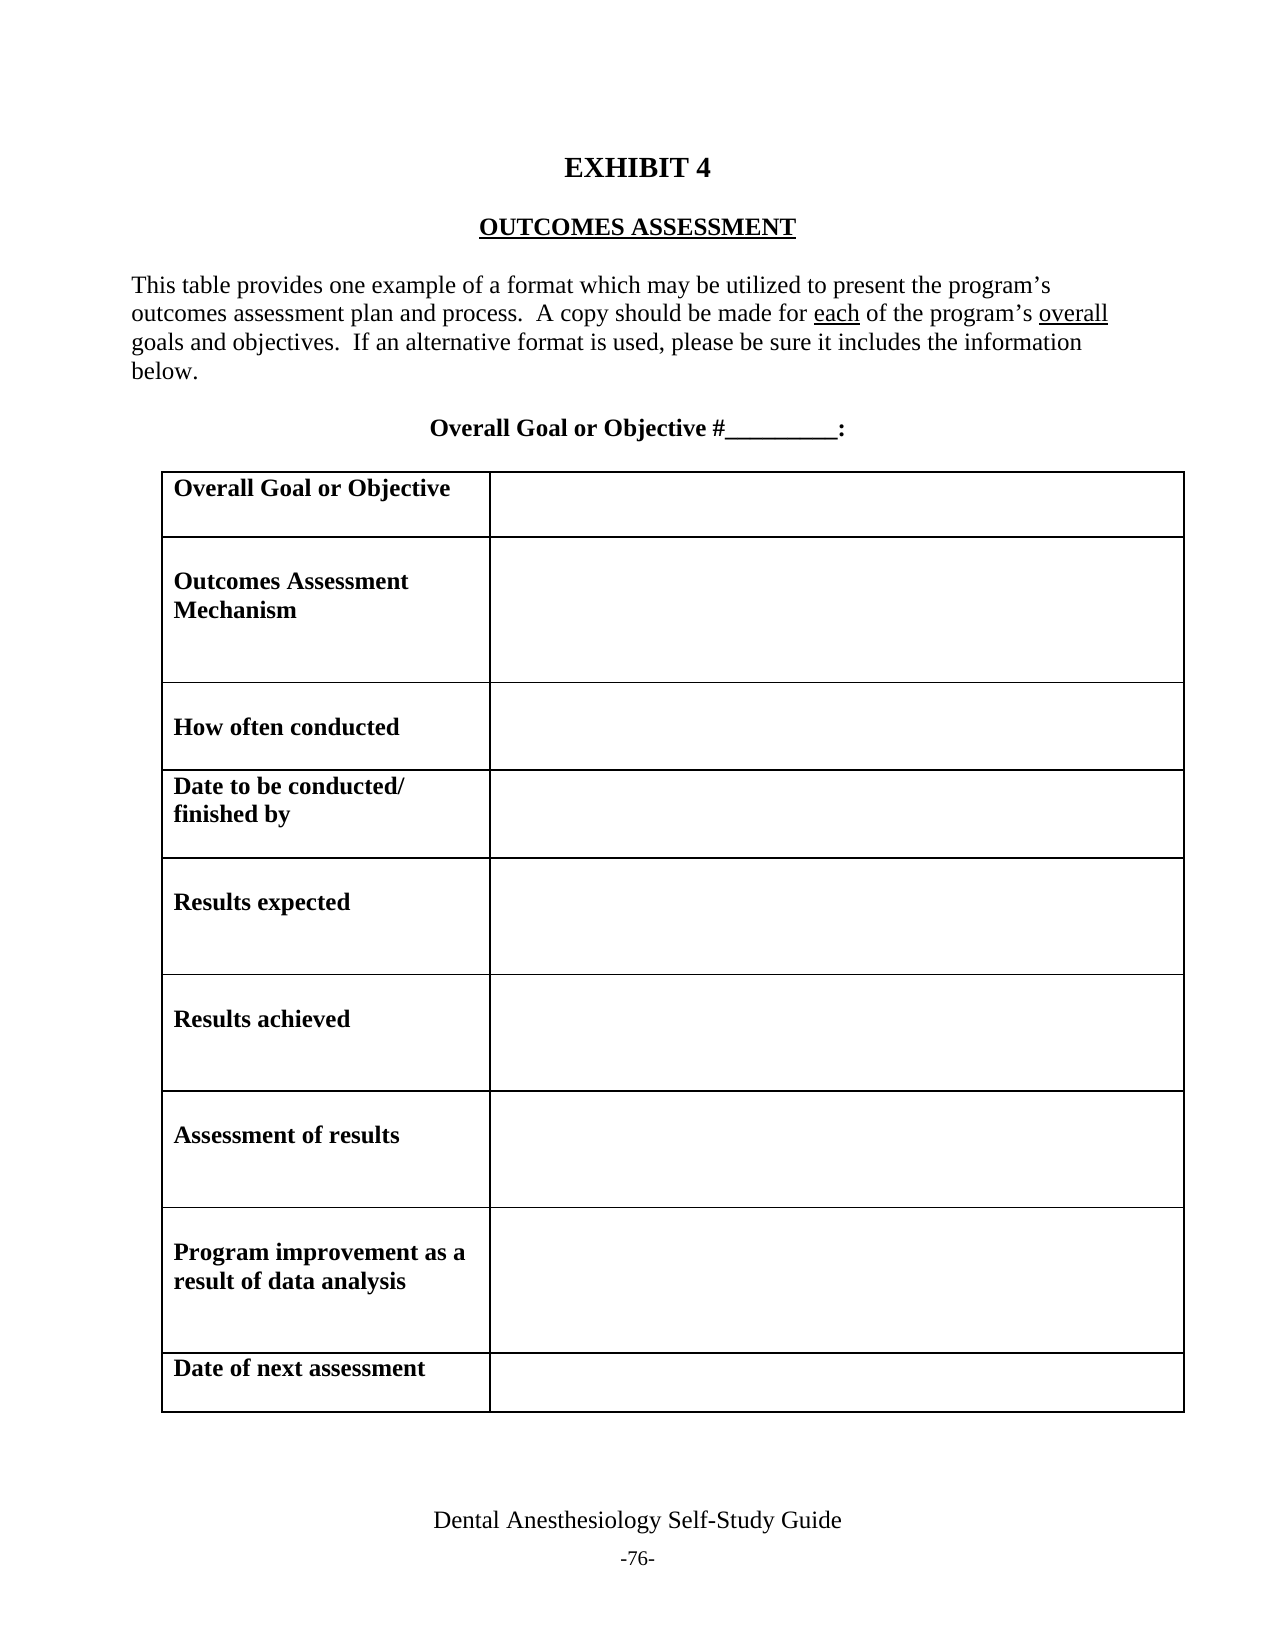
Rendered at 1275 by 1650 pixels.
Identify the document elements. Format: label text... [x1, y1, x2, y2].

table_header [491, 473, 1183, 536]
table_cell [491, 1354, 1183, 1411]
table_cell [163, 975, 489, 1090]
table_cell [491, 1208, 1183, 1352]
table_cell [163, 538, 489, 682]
text Overall Goal or Objective #_________: [150, 413, 1125, 442]
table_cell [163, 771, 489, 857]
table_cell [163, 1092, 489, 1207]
text This table provides one example of a format which may be utilized to present the program’s outcomes assessment plan and process. A copy should be made for each of the program’s overall goals and objectives. If an alternative format is used, please be sure it includes the information below. [131, 270, 1144, 385]
text OUTCOMES ASSESSMENT [150, 212, 1125, 241]
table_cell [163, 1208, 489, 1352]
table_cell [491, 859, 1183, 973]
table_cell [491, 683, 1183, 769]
subtitle EXHIBIT 4 [150, 150, 1125, 183]
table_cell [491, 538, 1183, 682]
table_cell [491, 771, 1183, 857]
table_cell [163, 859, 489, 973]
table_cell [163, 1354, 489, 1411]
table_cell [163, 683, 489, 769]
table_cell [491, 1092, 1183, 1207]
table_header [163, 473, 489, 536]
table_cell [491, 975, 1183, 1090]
